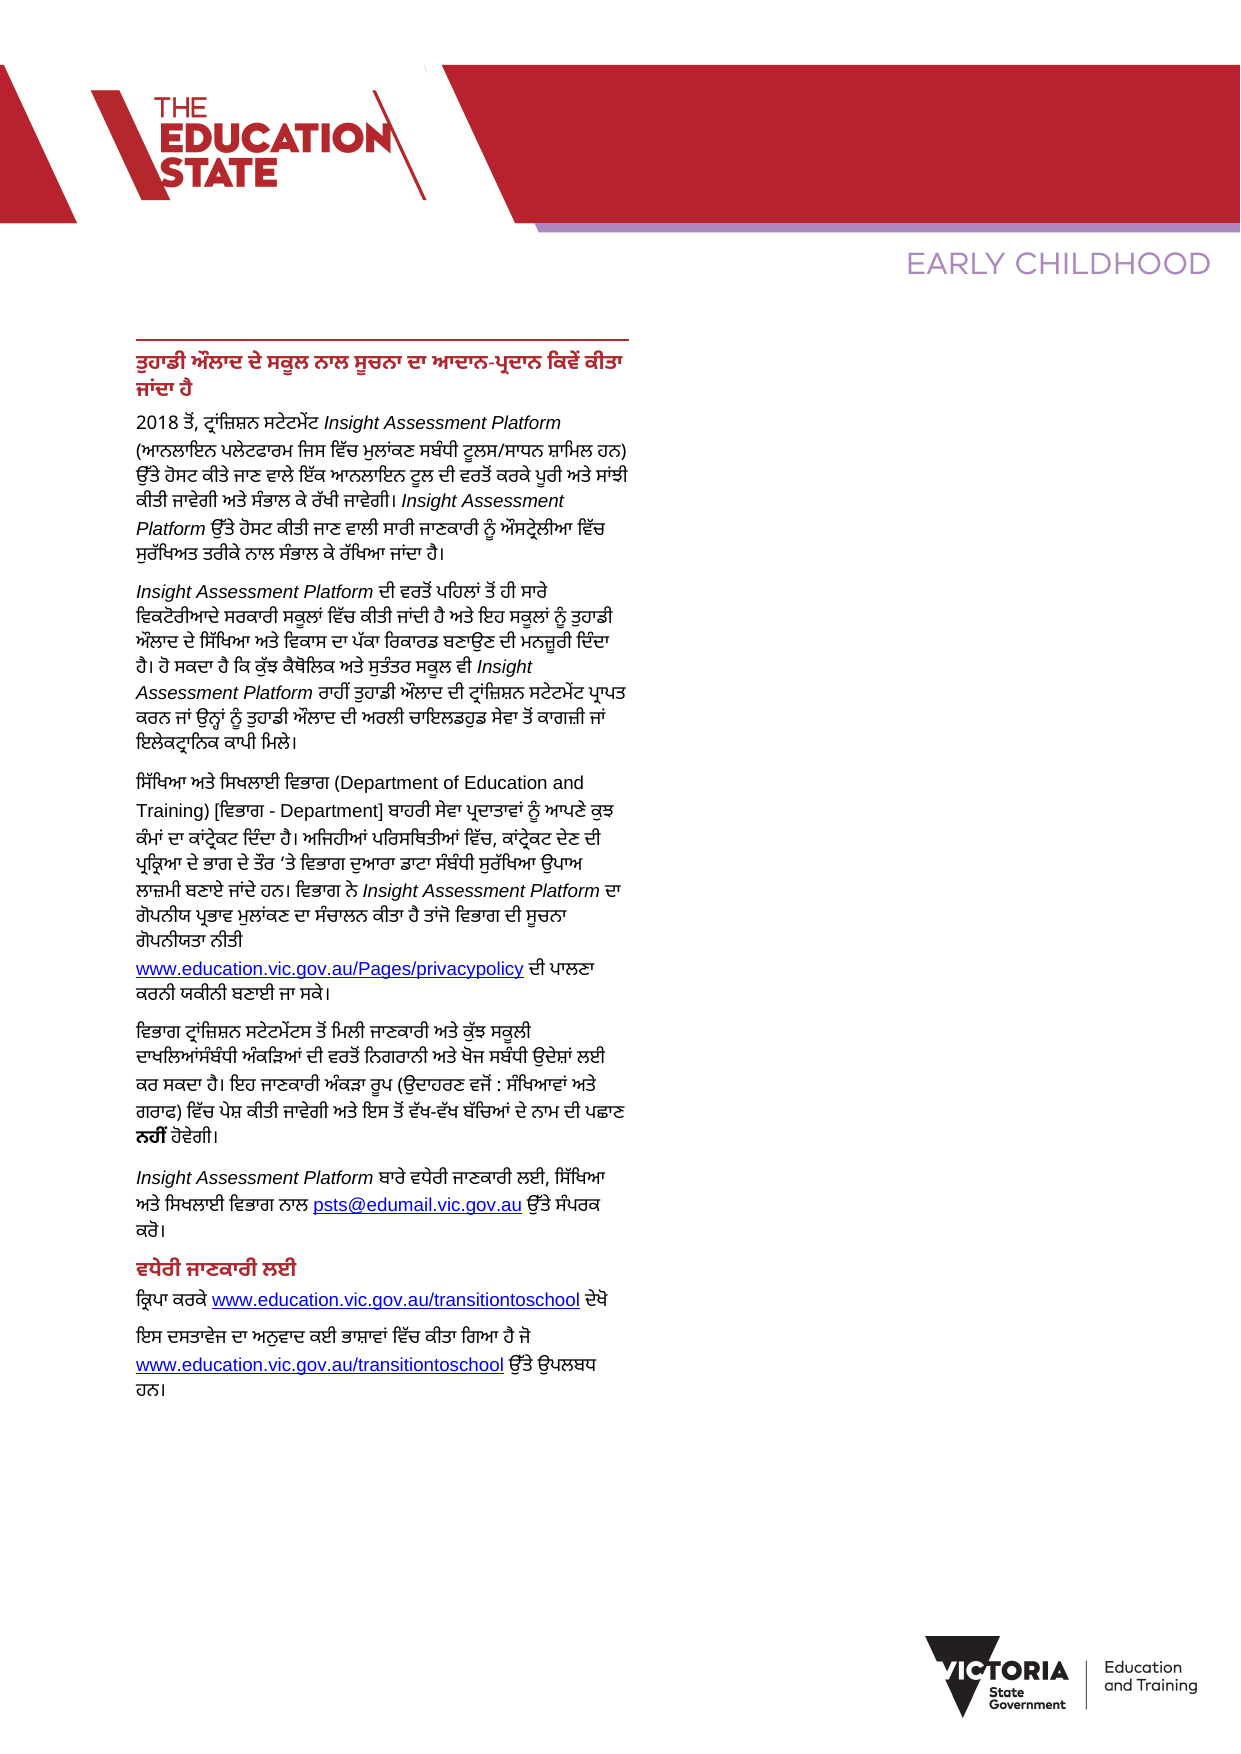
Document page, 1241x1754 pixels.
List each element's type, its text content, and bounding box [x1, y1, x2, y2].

subtitle ਤੁਹਾਡੀ ਔਲਾਦ ਦੇ ਸਕੂਲ ਨਾਲ ਸੂਚਨਾ ਦਾ ਆਦਾਨ-ਪ੍ਰਦਾਨ ਕਿਵੇਂ ਕੀਤਾ ਜਾਂਦਾ ਹੈ [136, 341, 629, 405]
subtitle ਵਧੇਰੀ ਜਾਣਕਾਰੀ ਲਈ [136, 1257, 629, 1284]
picture [1, 1636, 1236, 1754]
text Insight Assessment Platform ਬਾਰੇ ਵਧੇਰੀ ਜਾਣਕਾਰੀ ਲਈ, ਸਿੱਖਿਆ ਅਤੇ ਸਿਖਲਾਈ ਵਿਭਾਗ ਨਾਲ psts@edumail.vic.gov.au ਉੱਤੇ ਸੰਪਰਕ ਕਰੋ। [136, 1164, 629, 1245]
text Insight Assessment Platform ਦੀ ਵਰਤੋਂ ਪਹਿਲਾਂ ਤੋਂ ਹੀ ਸਾਰੇ ਵਿਕਟੋਰੀਆਦੇ ਸਰਕਾਰੀ ਸਕੂਲਾਂ ਵਿੱਚ ਕੀਤੀ ਜਾਂਦੀ ਹੈ ਅਤੇ ਇਹ ਸਕੂਲਾਂ ਨੂੰ ਤੁਹਾਡੀ ਔਲਾਦ ਦੇ ਸਿੱਖਿਆ ਅਤੇ ਵਿਕਾਸ ਦਾ ਪੱਕਾ ਰਿਕਾਰਡ ਬਣਾਉਣ ਦੀ ਮਨਜ਼ੂਰੀ ਦਿੰਦਾ ਹੈ। ਹੋ ਸਕਦਾ ਹੈ ਕਿ ਕੁੱਝ ਕੈਥੋਲਿਕ ਅਤੇ ਸੁਤੰਤਰ ਸਕੂਲ ਵੀ Insight Assessment Platform ਰਾਹੀਂ ਤੁਹਾਡੀ ਔਲਾਦ ਦੀ ਟ੍ਰਾਂਜ਼ਿਸ਼ਨ ਸਟੇਟਮੇਂਟ ਪ੍ਰਾਪਤ ਕਰਨ ਜਾਂ ਉਨ੍ਹਾਂ ਨੂੰ ਤੁਹਾਡੀ ਔਲਾਦ ਦੀ ਅਰਲੀ ਚਾਇਲਡਹੁਡ ਸੇਵਾ ਤੋਂ ਕਾਗਜ਼ੀ ਜਾਂ ਇਲੇਕਟ੍ਰਾਨਿਕ ਕਾਪੀ ਮਿਲੇ। [136, 581, 629, 757]
picture [0, 0, 1240, 323]
text ਸਿੱਖਿਆ ਅਤੇ ਸਿਖਲਾਈ ਵਿਭਾਗ (Department of Education and Training) [ਵਿਭਾਗ - Department] ਬਾਹਰੀ ਸੇਵਾ ਪ੍ਰਦਾਤਾਵਾਂ ਨੂੰ ਆਪਣੇ ਕੁਝ ਕੰਮਾਂ ਦਾ ਕਾਂਟ੍ਰੇਕਟ ਦਿੰਦਾ ਹੈ। ਅਜਿਹੀਆਂ ਪਰਿਸਥਿਤੀਆਂ ਵਿੱਚ, ਕਾਂਟ੍ਰੇਕਟ ਦੇਣ ਦੀ ਪ੍ਰਕ੍ਰਿਆ ਦੇ ਭਾਗ ਦੇ ਤੌਰ ‘ਤੇ ਵਿਭਾਗ ਦੁਆਰਾ ਡਾਟਾ ਸੰਬੰਧੀ ਸੁਰੱਖਿਆ ਉਪਾਅ ਲਾਜ਼ਮੀ ਬਣਾਏ ਜਾਂਦੇ ਹਨ। ਵਿਭਾਗ ਨੇ Insight Assessment Platform ਦਾ ਗੋਪਨੀਯ ਪ੍ਰਭਾਵ ਮੁਲਾਂਕਣ ਦਾ ਸੰਚਾਲਨ ਕੀਤਾ ਹੈ ਤਾਂਜੋ ਵਿਭਾਗ ਦੀ ਸੂਚਨਾ ਗੋਪਨੀਯਤਾ ਨੀਤੀ www.education.vic.gov.au/Pages/privacypolicy ਦੀ ਪਾਲਣਾ ਕਰਨੀ ਯਕੀਨੀ ਬਣਾਈ ਜਾ ਸਕੇ। [136, 769, 629, 1008]
text ਵਿਭਾਗ ਟ੍ਰਾਂਜ਼ਿਸ਼ਨ ਸਟੇਟਮੇਂਟਸ ਤੋਂ ਮਿਲੀ ਜਾਣਕਾਰੀ ਅਤੇ ਕੁੱਝ ਸਕੂਲੀ ਦਾਖਲਿਆਂਸੰਬੰਧੀ ਅੰਕੜਿਆਂ ਦੀ ਵਰਤੋਂ ਨਿਗਰਾਨੀ ਅਤੇ ਖੋਜ ਸਬੰਧੀ ਉਦੇਸ਼ਾਂ ਲਈ ਕਰ ਸਕਦਾ ਹੈ। ਇਹ ਜਾਣਕਾਰੀ ਅੰਕੜਾ ਰੂਪ (ਉਦਾਹਰਣ ਵਜੋਂ : ਸੰਖਿਆਵਾਂ ਅਤੇ ਗਰਾਫ) ਵਿੱਚ ਪੇਸ਼ ਕੀਤੀ ਜਾਵੇਗੀ ਅਤੇ ਇਸ ਤੋਂ ਵੱਖ-ਵੱਖ ਬੱਚਿਆਂ ਦੇ ਨਾਮ ਦੀ ਪਛਾਣ ਨਹੀਂ ਹੋਵੇਗੀ। [136, 1021, 629, 1151]
text ਕ੍ਰਿਪਾ ਕਰਕੇ www.education.vic.gov.au/transitiontoschool ਦੇਖੋ [136, 1289, 629, 1314]
text ਇਸ ਦਸਤਾਵੇਜ ਦਾ ਅਨੁਵਾਦ ਕਈ ਭਾਸ਼ਾਵਾਂ ਵਿੱਚ ਕੀਤਾ ਗਿਆ ਹੈ ਜੋ www.education.vic.gov.au/transitiontoschool ਉੱਤੇ ਉਪਲਬਧ ਹਨ। [136, 1327, 629, 1404]
text 2018 ਤੋਂ, ਟ੍ਰਾਂਜ਼ਿਸ਼ਨ ਸਟੇਟਮੇਂਟ Insight Assessment Platform (ਆਨਲਾਇਨ ਪਲੇਟਫਾਰਮ ਜਿਸ ਵਿੱਚ ਮੁਲਾਂਕਣ ਸਬੰਧੀ ਟੂਲਸ/ਸਾਧਨ ਸ਼ਾਮਿਲ ਹਨ) ਉੱਤੇ ਹੋਸਟ ਕੀਤੇ ਜਾਣ ਵਾਲੇ ਇੱਕ ਆਨਲਾਇਨ ਟੂਲ ਦੀ ਵਰਤੋਂ ਕਰਕੇ ਪੂਰੀ ਅਤੇ ਸਾਂਝੀ ਕੀਤੀ ਜਾਵੇਗੀ ਅਤੇ ਸੰਭਾਲ ਕੇ ਰੱਖੀ ਜਾਵੇਗੀ। Insight Assessment Platform ਉੱਤੇ ਹੋਸਟ ਕੀਤੀ ਜਾਣ ਵਾਲੀ ਸਾਰੀ ਜਾਣਕਾਰੀ ਨੂੰ ਔਸਟ੍ਰੇਲੀਆ ਵਿੱਚ ਸੁਰੱਖਿਅਤ ਤਰੀਕੇ ਨਾਲ ਸੰਭਾਲ ਕੇ ਰੱਖਿਆ ਜਾਂਦਾ ਹੈ। [136, 409, 629, 568]
